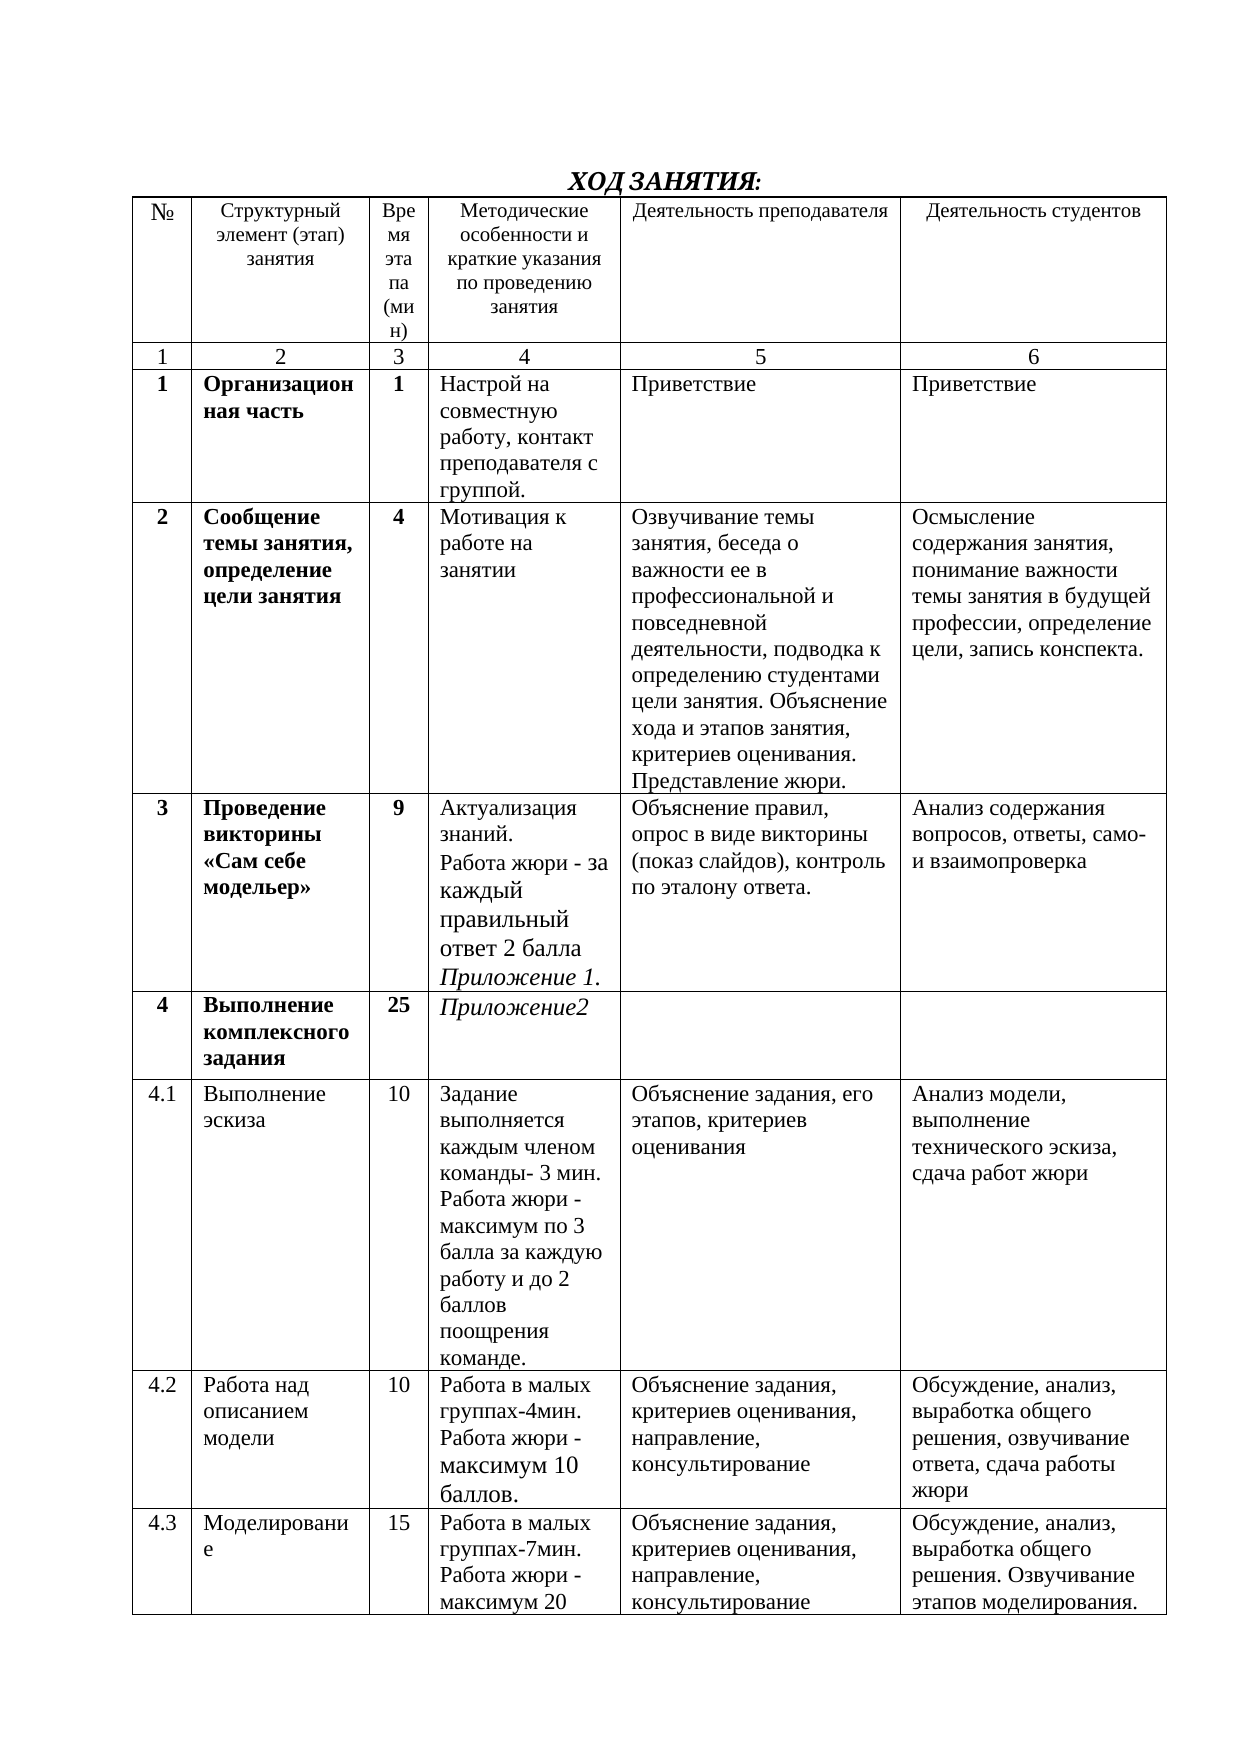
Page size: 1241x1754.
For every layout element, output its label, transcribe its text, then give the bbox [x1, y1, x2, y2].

table_cell Актуализация знаний. Работа жюри - за каждый правильный ответ 2 балла Приложение 1. [429, 794, 620, 991]
table_cell Работа над описанием модели [192, 1371, 369, 1508]
table_header Деятельность студентов [901, 198, 1166, 342]
table_cell Мотивация к работе на занятии [429, 503, 620, 793]
table_cell Озвучивание темы занятия, беседа о важности ее в профессиональной и повседневной деятельности, подводка к определению студентами цели занятия. Объяснение хода и этапов занятия, критериев оценивания. Представление жюри. [621, 503, 900, 793]
table_cell 2 [192, 343, 369, 369]
table_cell Анализ содержания вопросов, ответы, само-и взаимопроверка [901, 794, 1166, 991]
table_cell 25 [370, 992, 428, 1079]
table_cell Организационная часть [192, 370, 369, 502]
table_cell 1 [133, 343, 191, 369]
table_cell 10 [370, 1080, 428, 1370]
table_cell Моделирование [192, 1509, 369, 1614]
table_cell 4 [133, 992, 191, 1079]
table_cell Выполнение эскиза [192, 1080, 369, 1370]
table_cell Анализ модели, выполнение технического эскиза, сдача работ жюри [901, 1080, 1166, 1370]
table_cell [901, 1509, 1166, 1614]
table_cell 15 [370, 1509, 428, 1614]
table_cell Объяснение правил, опрос в виде викторины (показ слайдов), контроль по эталону ответа. [621, 794, 900, 991]
table_header Время этапа (мин) [370, 198, 428, 342]
table_cell 5 [621, 343, 900, 369]
table_cell 1 [133, 370, 191, 502]
table_cell Приветствие [901, 370, 1166, 502]
table_cell 1 [370, 370, 428, 502]
table_cell 4 [370, 503, 428, 793]
table_cell 4.3 [133, 1509, 191, 1614]
table_cell Сообщение темы занятия, определение цели занятия [192, 503, 369, 793]
table_header № [133, 198, 191, 342]
table_cell 3 [133, 794, 191, 991]
table_cell 4 [429, 343, 620, 369]
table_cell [621, 1509, 900, 1614]
table_cell 6 [901, 343, 1166, 369]
table_cell 9 [370, 794, 428, 991]
table_cell [901, 992, 1166, 1079]
table_cell 2 [133, 503, 191, 793]
table_cell Обсуждение, анализ, выработка общего решения, озвучивание ответа, сдача работы жюри [901, 1371, 1166, 1508]
table_header Методические особенности и краткие указания по проведению занятия [429, 198, 620, 342]
table_cell 4.2 [133, 1371, 191, 1508]
table_cell Проведение викторины «Сам себе модельер» [192, 794, 369, 991]
table_cell 10 [370, 1371, 428, 1508]
table_cell Объяснение задания, критериев оценивания, направление, консультирование [621, 1371, 900, 1508]
table_cell Объяснение задания, его этапов, критериев оценивания [621, 1080, 900, 1370]
table_cell Приложение2 [429, 992, 620, 1079]
table_cell 3 [370, 343, 428, 369]
table_cell [621, 992, 900, 1079]
table_cell Работа в малых группах-4мин. Работа жюри - максимум 10 баллов. [429, 1371, 620, 1508]
table_header Деятельность преподавателя [621, 198, 900, 342]
subtitle ХОД ЗАНЯТИЯ: [177, 168, 1152, 196]
table_cell Настрой на совместную работу, контакт преподавателя с группой. [429, 370, 620, 502]
table_cell Приветствие [621, 370, 900, 502]
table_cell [429, 1509, 620, 1614]
table_header Структурный элемент (этап) занятия [192, 198, 369, 342]
table_cell Осмысление содержания занятия, понимание важности темы занятия в будущей профессии, определение цели, запись конспекта. [901, 503, 1166, 793]
table_cell 4.1 [133, 1080, 191, 1370]
table_cell Задание выполняется каждым членом команды- 3 мин. Работа жюри - максимум по 3 балла за каждую работу и до 2 баллов поощрения команде. [429, 1080, 620, 1370]
table_cell Выполнение комплексного задания [192, 992, 369, 1079]
